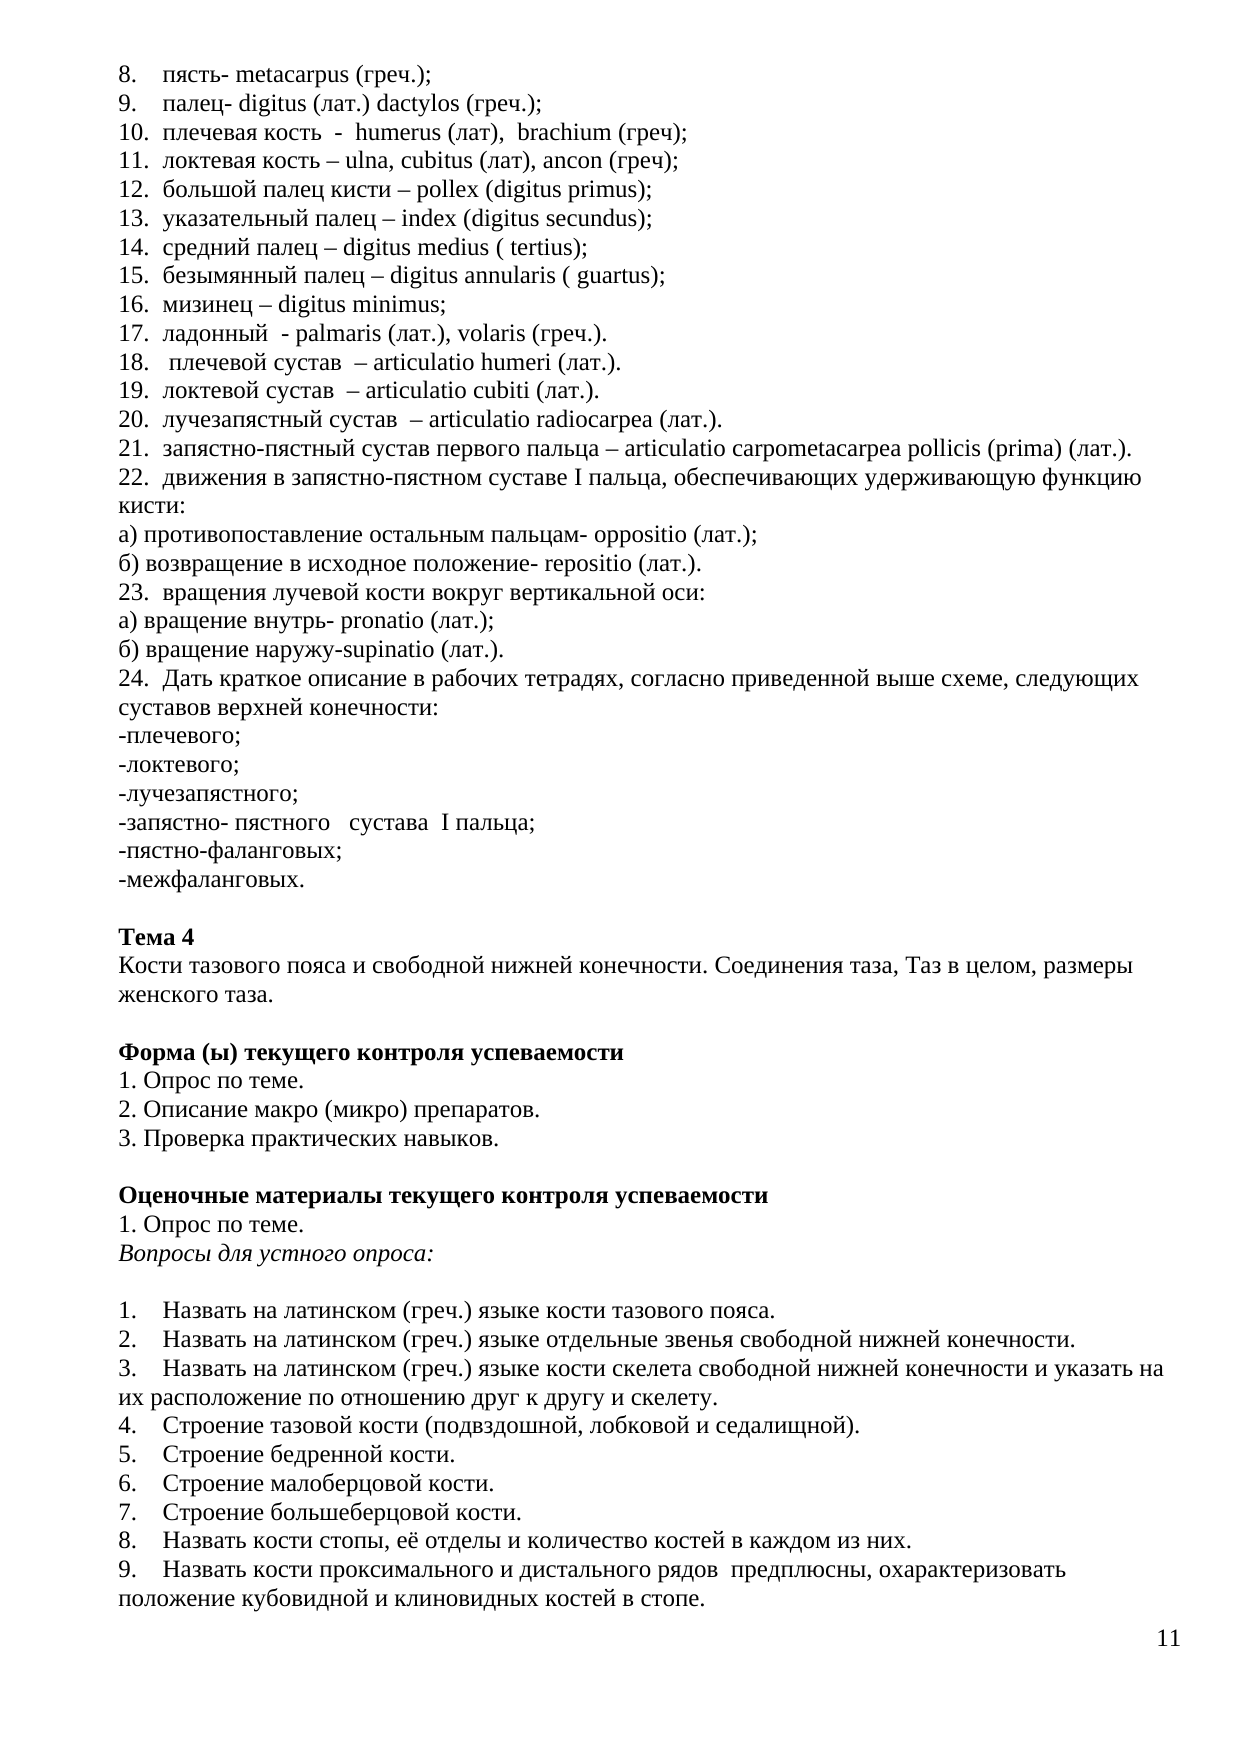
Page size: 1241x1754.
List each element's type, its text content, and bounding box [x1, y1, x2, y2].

list 8. пясть- metacarpus (греч.); [118, 59, 1181, 88]
list Назвать на латинском (греч.) языке кости скелета свободной нижней конечности и указать на их расположение по отношению друг к другу и скелету. [118, 1353, 1181, 1410]
list 19. локтевой сустав – articulatio cubiti (лат.). [118, 375, 1181, 404]
list 14. средний палец – digitus medius ( tertius); [118, 232, 1181, 260]
list 13. указательный палец – index (digitus secundus); [118, 203, 1181, 232]
list -межфаланговых. [118, 864, 1181, 893]
text Тема 4 [118, 922, 1181, 950]
text 2. Описание макро (микро) препаратов. [118, 1094, 1181, 1123]
text Оценочные материалы текущего контроля успеваемости [118, 1180, 1181, 1209]
text 1. Опрос по теме. [118, 1065, 1181, 1094]
list Назвать кости стопы, её отделы и количество костей в каждом из них. [118, 1525, 1181, 1554]
list 24. Дать краткое описание в рабочих тетрадях, согласно приведенной выше схеме, следующих суставов верхней конечности: [118, 663, 1181, 720]
list 9. палец- digitus (лат.) dactylos (греч.); [118, 88, 1181, 117]
list -пястно-фаланговых; [118, 835, 1181, 864]
list Назвать на латинском (греч.) языке отдельные звенья свободной нижней конечности. [118, 1324, 1181, 1353]
text 3. Проверка практических навыков. [118, 1123, 1181, 1152]
list а) противопоставление остальным пальцам- oppositio (лат.); [118, 519, 1181, 548]
list -плечевого; [118, 720, 1181, 749]
list -запястно- пястного сустава I пальца; [118, 807, 1181, 835]
list Строение малоберцовой кости. [118, 1468, 1181, 1497]
list Назвать кости проксимального и дистального рядов предплюсны, охарактеризовать положение кубовидной и клиновидных костей в стопе. [118, 1554, 1181, 1612]
list 17. ладонный - palmaris (лат.), volaris (греч.). [118, 318, 1181, 347]
list -лучезапястного; [118, 778, 1181, 807]
text 1. Опрос по теме. [118, 1209, 1181, 1238]
list а) вращение внутрь- pronatio (лат.); [118, 605, 1181, 634]
list 20. лучезапястный сустав – articulatio radiocarpea (лат.). [118, 404, 1181, 433]
list Строение большеберцовой кости. [118, 1497, 1181, 1525]
list Строение бедренной кости. [118, 1439, 1181, 1468]
text Вопросы для устного опроса: [118, 1238, 1181, 1267]
list 22. движения в запястно-пястном суставе I пальца, обеспечивающих удерживающую функцию кисти: [118, 462, 1181, 519]
list 11. локтевая кость – ulna, cubitus (лат), ancon (греч); [118, 145, 1181, 174]
list -локтевого; [118, 749, 1181, 778]
list 16. мизинец – digitus minimus; [118, 289, 1181, 318]
list 21. запястно-пястный сустав первого пальца – articulatio carpometacarpea pollicis (prima) (лат.). [118, 433, 1181, 462]
list 15. безымянный палец – digitus annularis ( guartus); [118, 260, 1181, 289]
list Строение тазовой кости (подвздошной, лобковой и седалищной). [118, 1410, 1181, 1439]
list 12. большой палец кисти – pollex (digitus primus); [118, 174, 1181, 203]
list Кости тазового пояса и свободной нижней конечности. Соединения таза, Таз в целом, размеры женского таза. [118, 950, 1181, 1008]
list 10. плечевая кость - humerus (лат), brachium (греч); [118, 117, 1181, 145]
list б) вращение наружу-supinatio (лат.). [118, 634, 1181, 663]
list 23. вращения лучевой кости вокруг вертикальной оси: [118, 577, 1181, 605]
text Форма (ы) текущего контроля успеваемости [118, 1037, 1181, 1065]
list Назвать на латинском (греч.) языке кости тазового пояса. [118, 1295, 1181, 1324]
list 18. плечевой сустав – articulatio humeri (лат.). [118, 347, 1181, 375]
list б) возвращение в исходное положение- repositio (лат.). [118, 548, 1181, 577]
